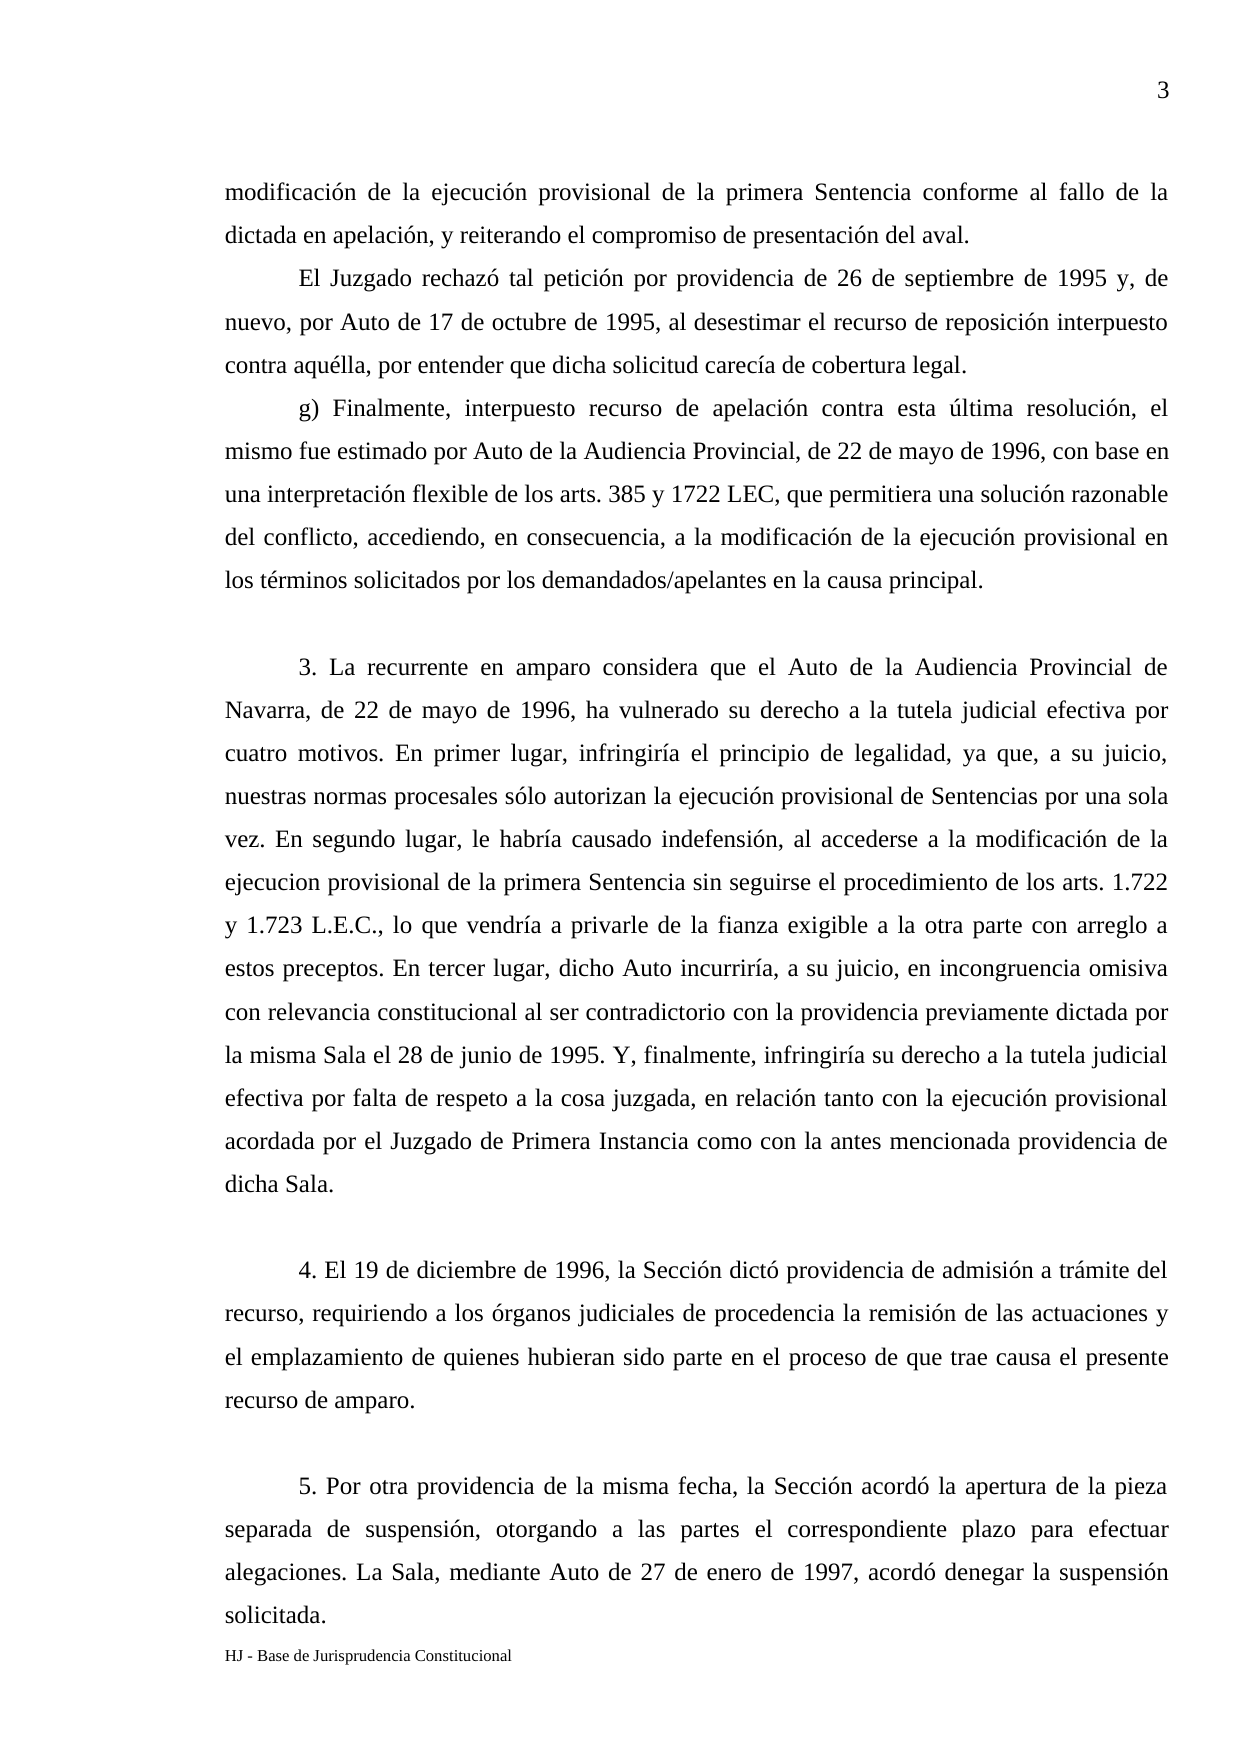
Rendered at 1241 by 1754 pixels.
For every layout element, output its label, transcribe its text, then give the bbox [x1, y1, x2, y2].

text g) Finalmente, interpuesto recurso de apelación contra esta última resolución, el mismo fue estimado por Auto de la Audiencia Provincial, de 22 de mayo de 1996, con base en una interpretación flexible de los arts. 385 y 1722 LEC, que permitiera una solución razonable del conflicto, accediendo, en consecuencia, a la modificación de la ejecución provisional en los términos solicitados por los demandados/apelantes en la causa principal. [224, 393, 1169, 594]
text El Juzgado rechazó tal petición por providencia de 26 de septiembre de 1995 y, de nuevo, por Auto de 17 de octubre de 1995, al desestimar el recurso de reposición interpuesto contra aquélla, por entender que dicha solicitud carecía de cobertura legal. [224, 263, 1169, 378]
text 5. Por otra providencia de la misma fecha, la Sección acordó la apertura de la pieza separada de suspensión, otorgando a las partes el correspondiente plazo para efectuar alegaciones. La Sala, mediante Auto de 27 de enero de 1997, acordó denegar la suspensión solicitada. [224, 1471, 1169, 1629]
text 3. La recurrente en amparo considera que el Auto de la Audiencia Provincial de Navarra, de 22 de mayo de 1996, ha vulnerado su derecho a la tutela judicial efectiva por cuatro motivos. En primer lugar, infringiría el principio de legalidad, ya que, a su juicio, nuestras normas procesales sólo autorizan la ejecución provisional de Sentencias por una sola vez. En segundo lugar, le habría causado indefensión, al accederse a la modificación de la ejecucion provisional de la primera Sentencia sin seguirse el procedimiento de los arts. 1.722 y 1.723 L.E.C., lo que vendría a privarle de la fianza exigible a la otra parte con arreglo a estos preceptos. En tercer lugar, dicho Auto incurriría, a su juicio, en incongruencia omisiva con relevancia constitucional al ser contradictorio con la providencia previamente dictada por la misma Sala el 28 de junio de 1995. Y, finalmente, infringiría su derecho a la tutela judicial efectiva por falta de respeto a la cosa juzgada, en relación tanto con la ejecución provisional acordada por el Juzgado de Primera Instancia como con la antes mencionada providencia de dicha Sala. [224, 652, 1169, 1198]
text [224, 177, 1169, 249]
text 4. El 19 de diciembre de 1996, la Sección dictó providencia de admisión a trámite del recurso, requiriendo a los órganos judiciales de procedencia la remisión de las actuaciones y el emplazamiento de quienes hubieran sido parte en el proceso de que trae causa el presente recurso de amparo. [224, 1255, 1169, 1413]
